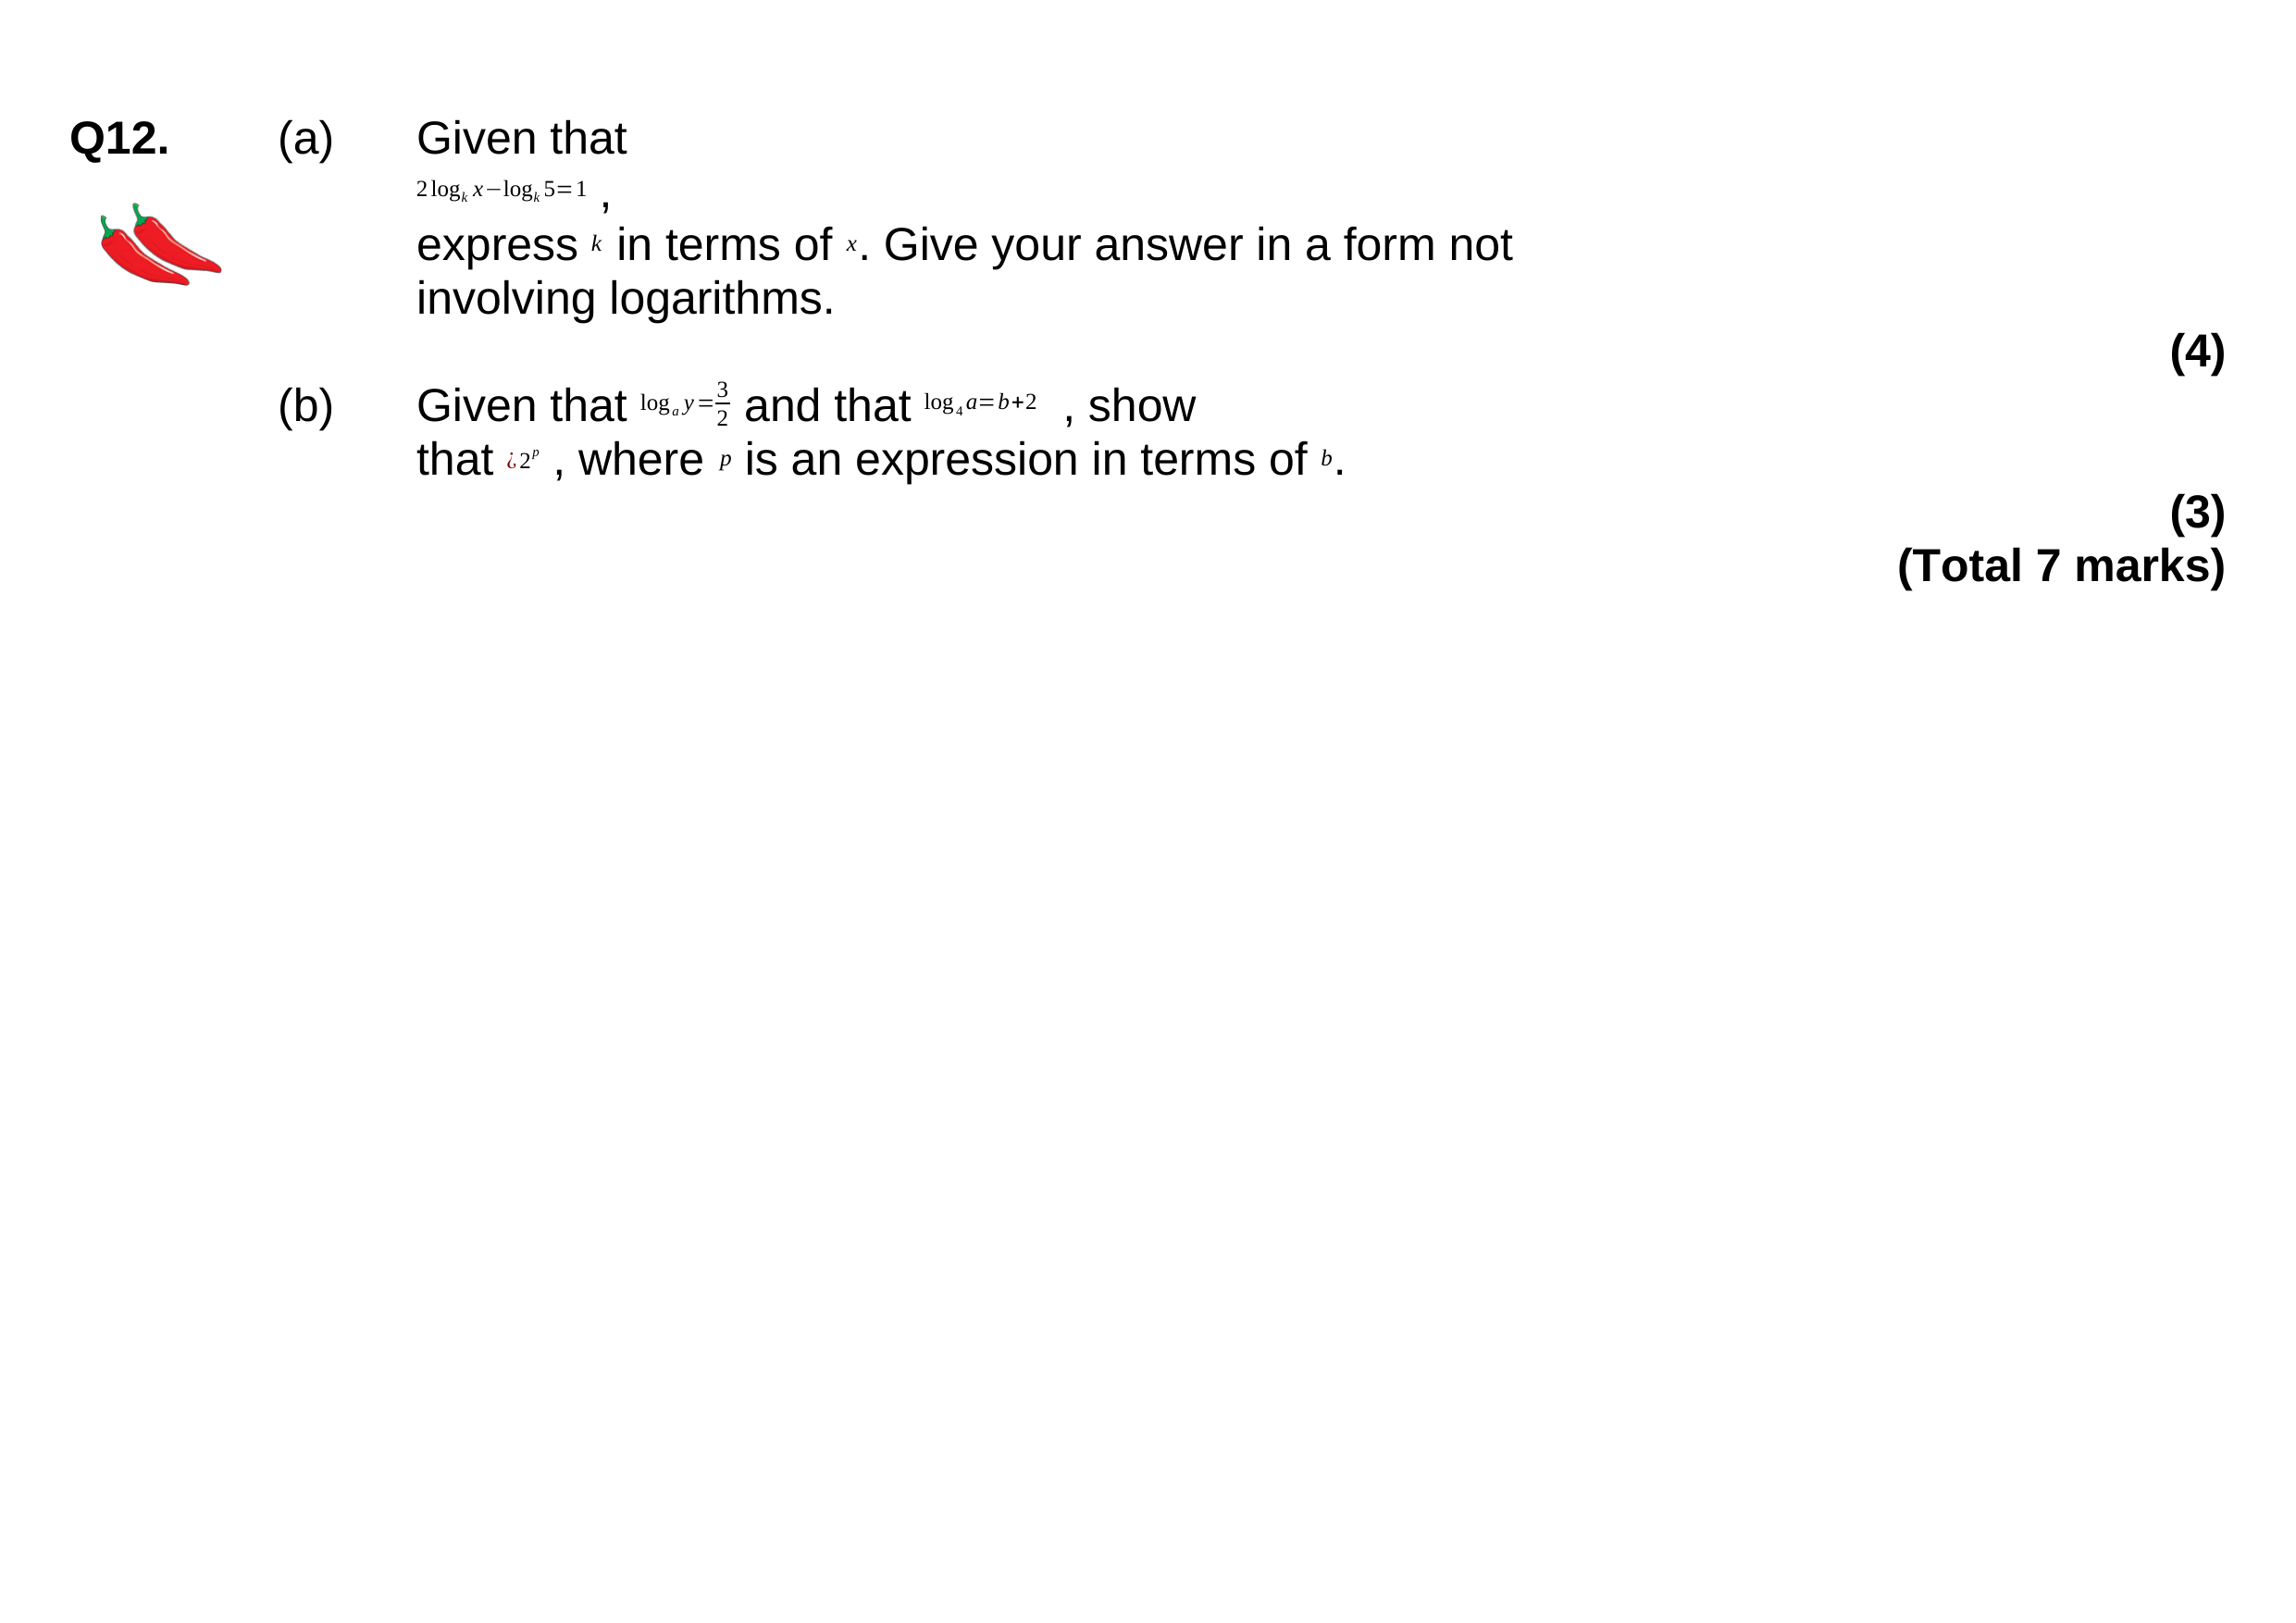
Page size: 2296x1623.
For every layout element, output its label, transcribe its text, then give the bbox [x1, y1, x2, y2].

text involving logarithms. [347, 270, 2226, 324]
text (b) Given that and that , show [278, 377, 2226, 431]
text (Total 7 marks) [69, 538, 2226, 591]
text express in terms of . Give your answer in a form not [347, 217, 2226, 270]
text (4) [69, 324, 2226, 377]
text that , where is an expression in terms of . [347, 431, 2226, 485]
picture [100, 203, 222, 286]
text , [347, 164, 2226, 217]
text Q12. (a) Given that [69, 111, 2226, 164]
text (3) [69, 485, 2226, 538]
